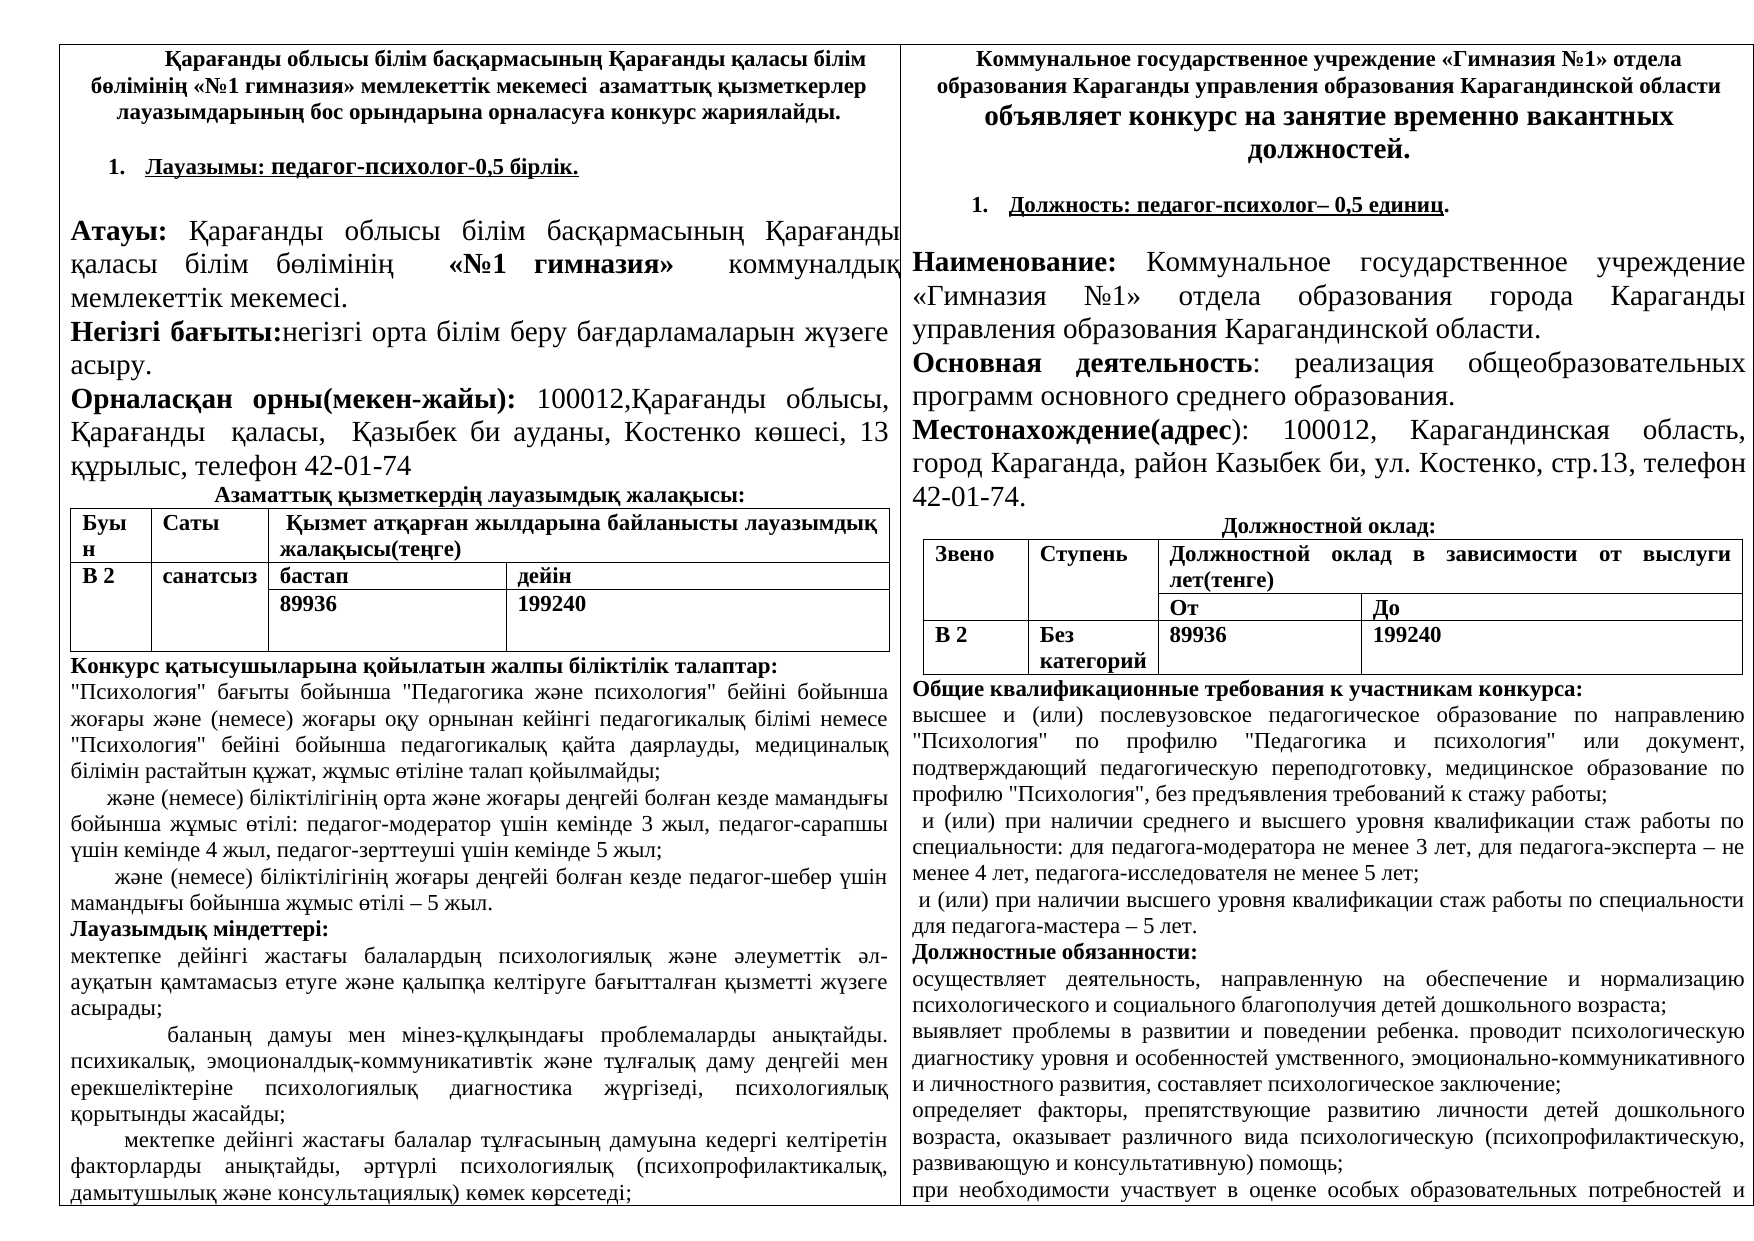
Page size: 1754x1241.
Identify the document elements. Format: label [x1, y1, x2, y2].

table_header [60, 45, 900, 1205]
table_header [901, 45, 1753, 1205]
